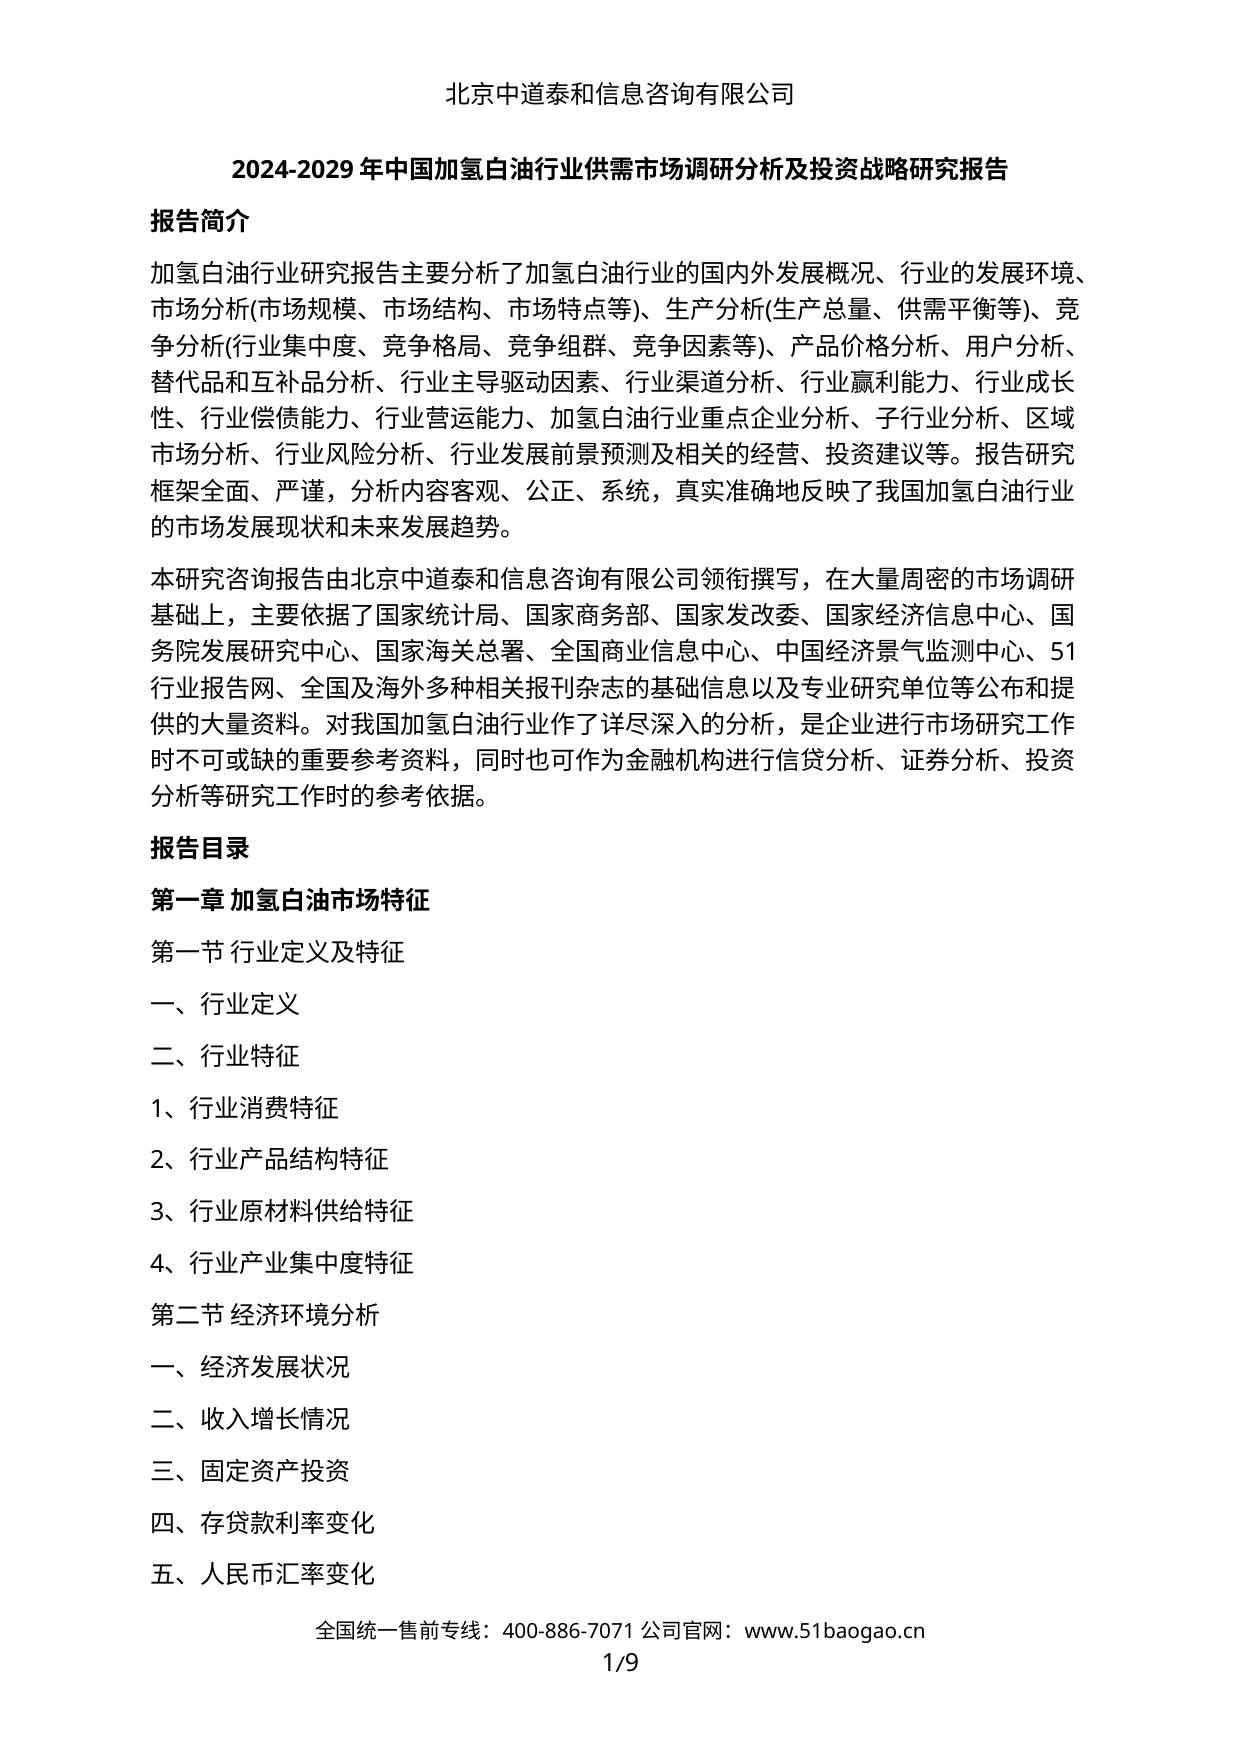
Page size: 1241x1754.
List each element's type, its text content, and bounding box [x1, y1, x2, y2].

text 2、行业产品结构特征 [150, 1140, 1090, 1176]
text 2024-2029年中国加氢白油行业供需市场调研分析及投资战略研究报告 [150, 150, 1090, 186]
text 二、收入增长情况 [150, 1399, 1090, 1436]
text 加氢白油行业研究报告主要分析了加氢白油行业的国内外发展概况、行业的发展环境、市场分析(市场规模、市场结构、市场特点等)、生产分析(生产总量、供需平衡等)、竞争分析(行业集中度、竞争格局、竞争组群、竞争因素等)、产品价格分析、用户分析、替代品和互补品分析、行业主导驱动因素、行业渠道分析、行业赢利能力、行业成长性、行业偿债能力、行业营运能力、加氢白油行业重点企业分析、子行业分析、区域市场分析、行业风险分析、行业发展前景预测及相关的经营、投资建议等。报告研究框架全面、严谨，分析内容客观、公正、系统，真实准确地反映了我国加氢白油行业的市场发展现状和未来发展趋势。 [150, 254, 1090, 544]
text 4、行业产业集中度特征 [150, 1244, 1090, 1280]
text 一、行业定义 [150, 984, 1090, 1021]
text 报告目录 [150, 829, 1090, 865]
text 第二节 经济环境分析 [150, 1296, 1090, 1332]
text 五、人民币汇率变化 [150, 1555, 1090, 1591]
text 二、行业特征 [150, 1036, 1090, 1072]
text 第一节 行业定义及特征 [150, 932, 1090, 969]
text 一、经济发展状况 [150, 1347, 1090, 1384]
text 1、行业消费特征 [150, 1088, 1090, 1124]
text 3、行业原材料供给特征 [150, 1192, 1090, 1228]
text 三、固定资产投资 [150, 1451, 1090, 1487]
text 本研究咨询报告由北京中道泰和信息咨询有限公司领衔撰写，在大量周密的市场调研基础上，主要依据了国家统计局、国家商务部、国家发改委、国家经济信息中心、国务院发展研究中心、国家海关总署、全国商业信息中心、中国经济景气监测中心、51行业报告网、全国及海外多种相关报刊杂志的基础信息以及专业研究单位等公布和提供的大量资料。对我国加氢白油行业作了详尽深入的分析，是企业进行市场研究工作时不可或缺的重要参考资料，同时也可作为金融机构进行信贷分析、证券分析、投资分析等研究工作时的参考依据。 [150, 559, 1090, 813]
text 四、存贷款利率变化 [150, 1503, 1090, 1539]
text 报告简介 [150, 202, 1090, 238]
text 第一章 加氢白油市场特征 [150, 881, 1090, 917]
